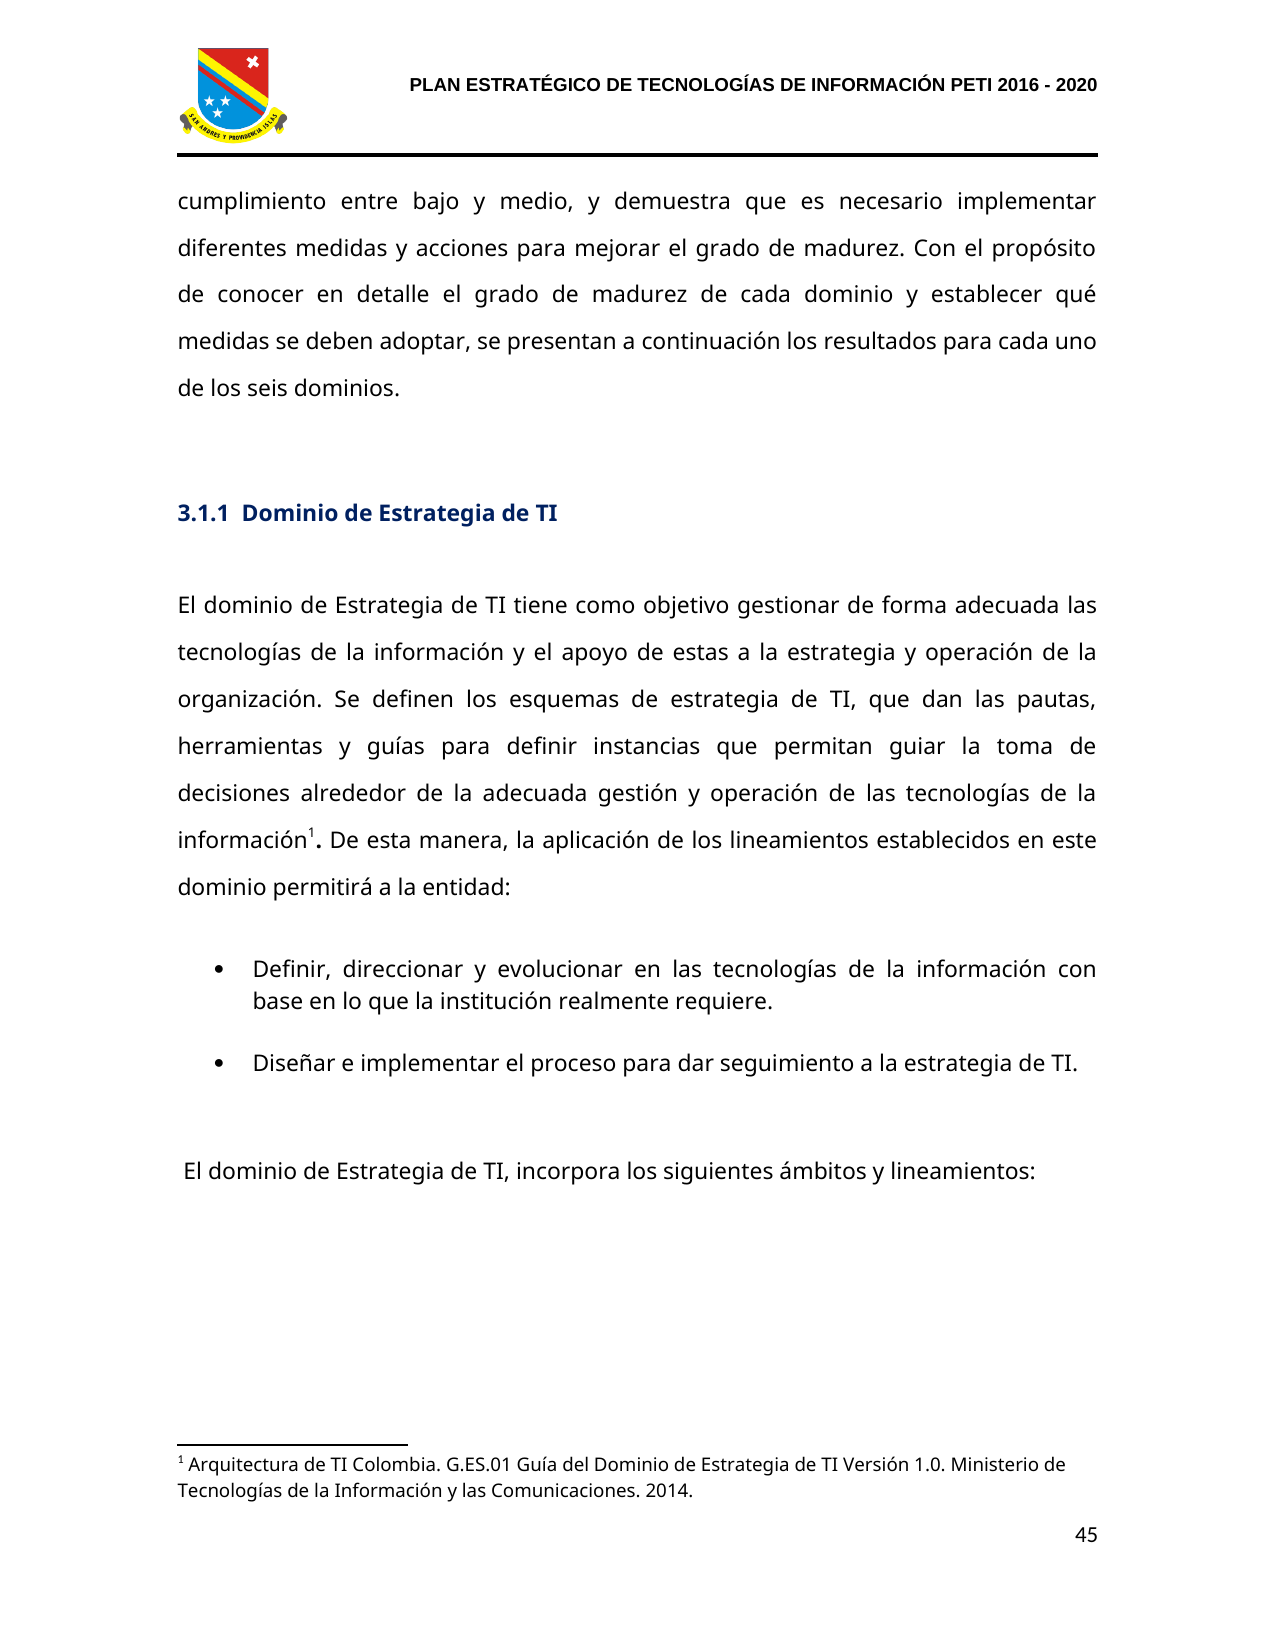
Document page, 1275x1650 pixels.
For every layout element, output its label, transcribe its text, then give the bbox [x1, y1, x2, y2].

text El dominio de Estrategia de TI, incorpora los siguientes ámbitos y lineamientos: [177, 1155, 1098, 1186]
list Diseñar e implementar el proceso para dar seguimiento a la estrategia de TI. [215, 1047, 1098, 1078]
subtitle 3.1.1 Dominio de Estrategia de TI [177, 497, 1098, 528]
text El dominio de Estrategia de TI tiene como objetivo gestionar de forma adecuada las tecnologías de la información y el apoyo de estas a la estrategia y operación de la organización. Se definen los esquemas de estrategia de TI, que dan las pautas, herramientas y guías para definir instancias que permitan guiar la toma de decisiones alrededor de la adecuada gestión y operación de las tecnologías de la información. De esta manera, la aplicación de los lineamientos establecidos en este dominio permitirá a la entidad: [177, 589, 1098, 902]
picture [179, 48, 288, 144]
list Definir, direccionar y evolucionar en las tecnologías de la información con base en lo que la institución realmente requiere. [215, 953, 1098, 1016]
